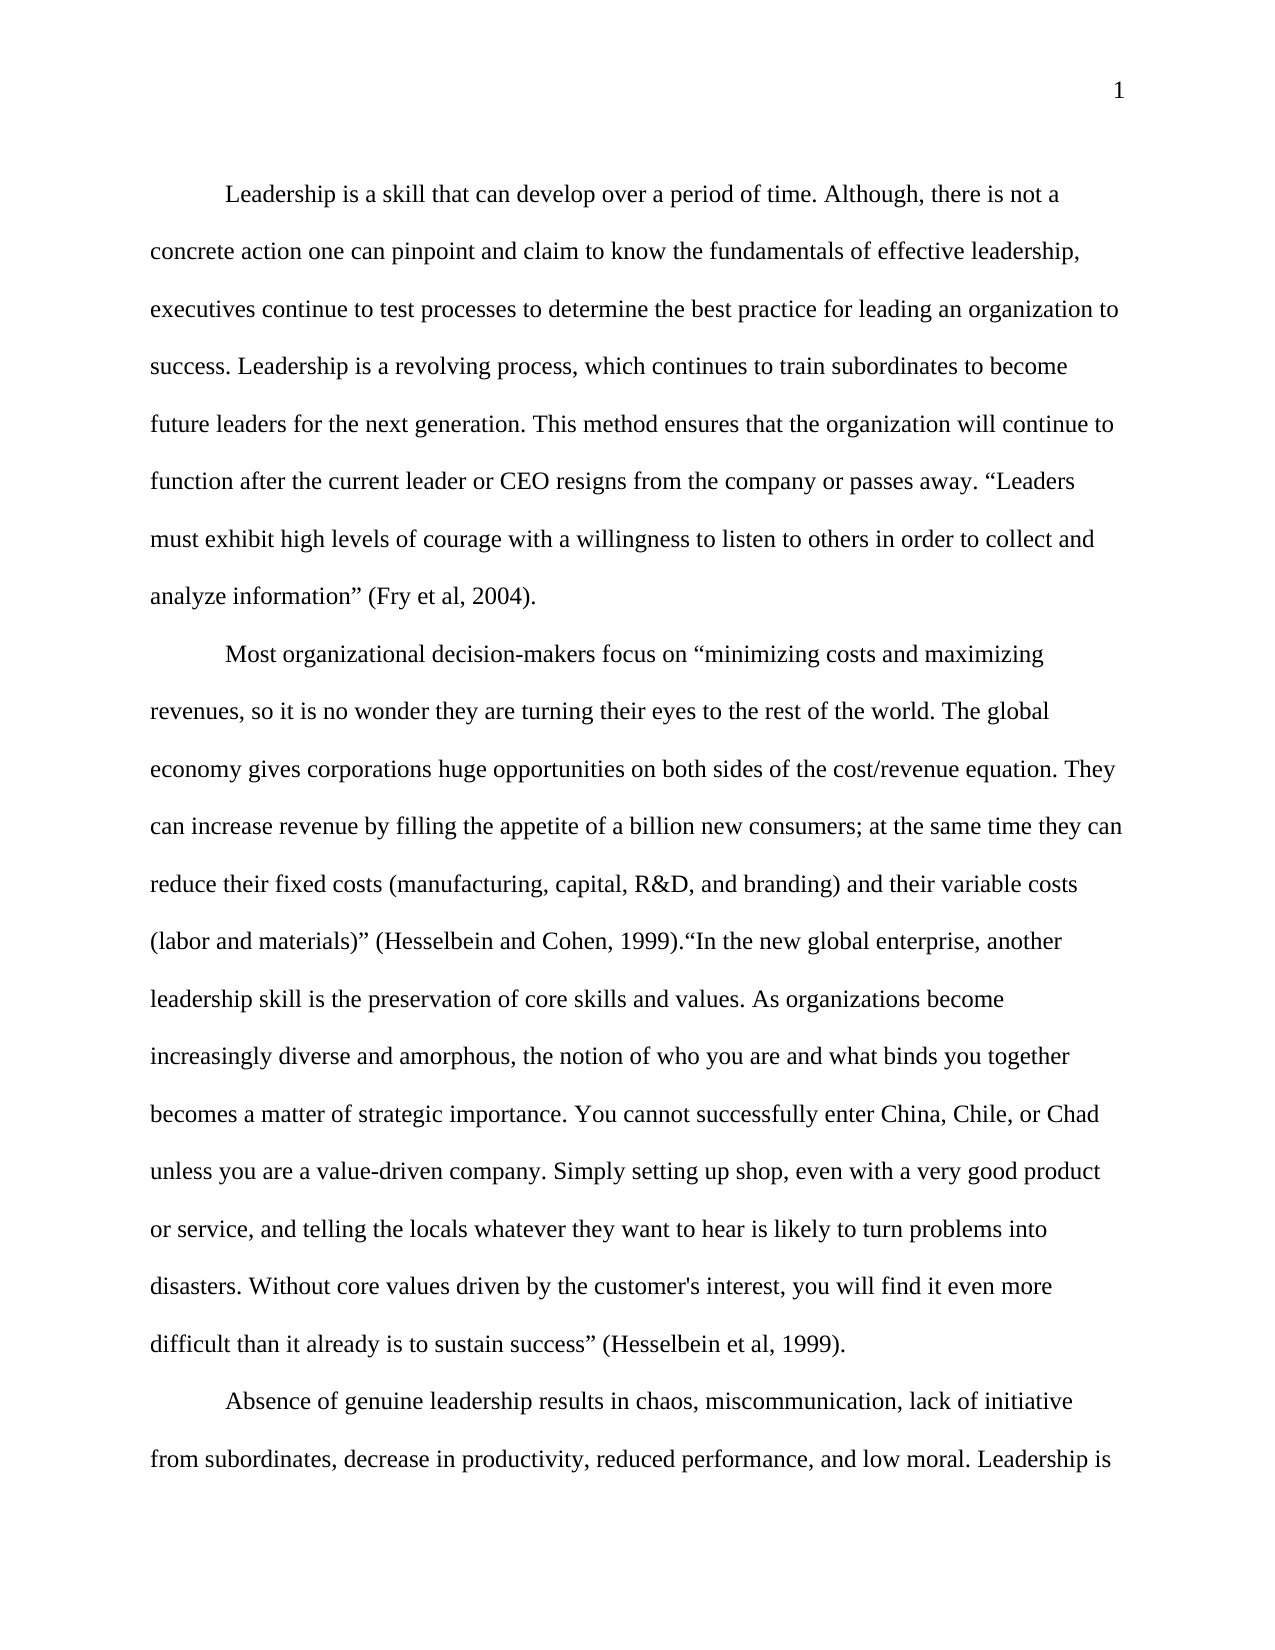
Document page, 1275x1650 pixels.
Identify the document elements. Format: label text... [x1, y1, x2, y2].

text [150, 1386, 1125, 1472]
text Leadership is a skill that can develop over a period of time. Although, there is not a concrete action one can pinpoint and claim to know the fundamentals of effective leadership, executives continue to test processes to determine the best practice for leading an organization to success. Leadership is a revolving process, which continues to train subordinates to become future leaders for the next generation. This method ensures that the organization will continue to function after the current leader or CEO resigns from the company or passes away. “Leaders must exhibit high levels of courage with a willingness to listen to others in order to collect and analyze information” (Fry et al, 2004). [150, 179, 1125, 610]
text Most organizational decision-makers focus on “minimizing costs and maximizing revenues, so it is no wonder they are turning their eyes to the rest of the world. The global economy gives corporations huge opportunities on both sides of the cost/revenue equation. They can increase revenue by filling the appetite of a billion new consumers; at the same time they can reduce their fixed costs (manufacturing, capital, R&D, and branding) and their variable costs (labor and materials)” (Hesselbein and Cohen, 1999).“In the new global enterprise, another leadership skill is the preservation of core skills and values. As organizations become increasingly diverse and amorphous, the notion of who you are and what binds you together becomes a matter of strategic importance. You cannot successfully enter China, Chile, or Chad unless you are a value-driven company. Simply setting up shop, even with a very good product or service, and telling the locals whatever they want to hear is likely to turn problems into disasters. Without core values driven by the customer's interest, you will find it even more difficult than it already is to sustain success” (Hesselbein et al, 1999). [150, 639, 1125, 1357]
